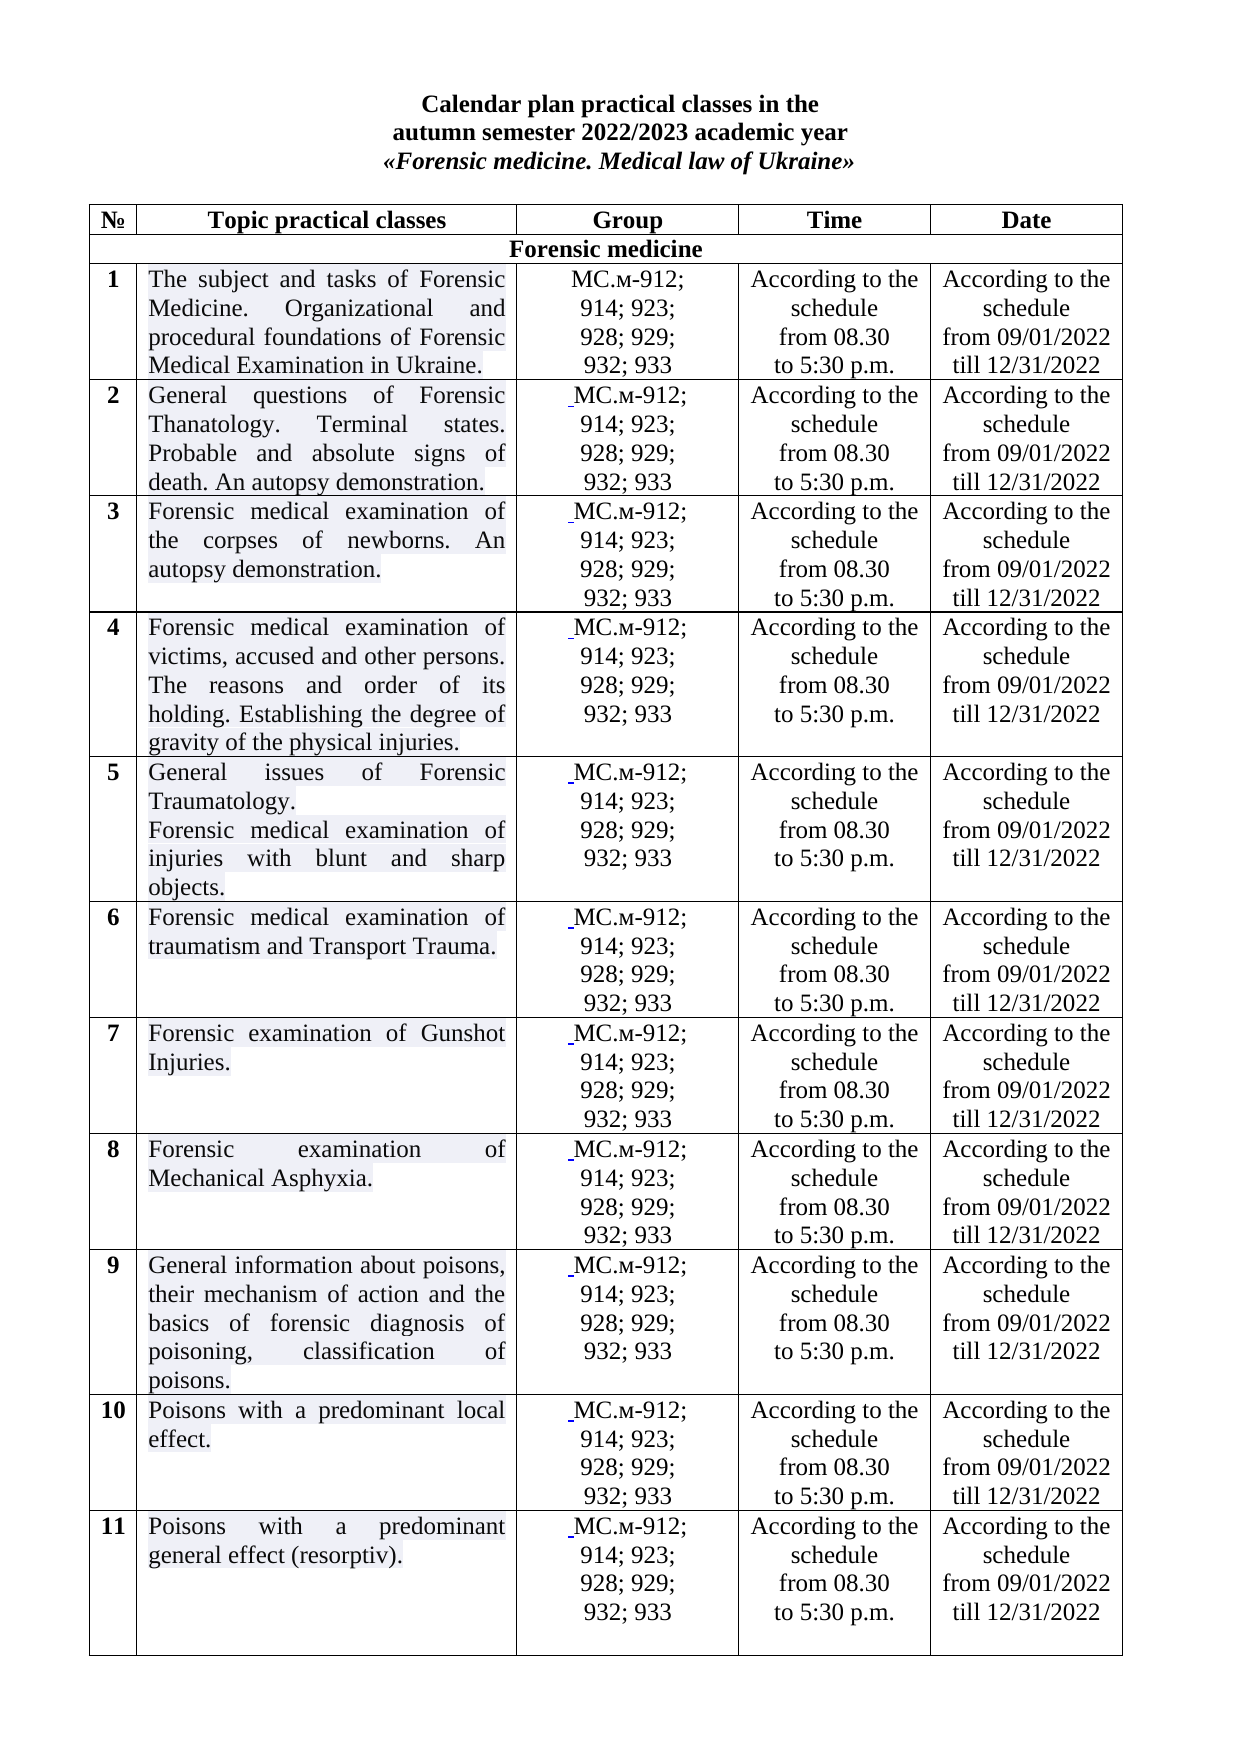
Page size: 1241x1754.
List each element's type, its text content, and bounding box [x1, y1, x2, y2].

table_cell МС.м-912; 914; 923; 928; 929; 932; 933 [517, 757, 738, 901]
table_cell 3 [90, 496, 136, 611]
text autumn semester 2022/2023 academic year [89, 117, 1152, 146]
table_cell Forensic examination of Mechanical Asphyxia. [137, 1134, 516, 1249]
table_cell Forensic examination of Gunshot Injuries. [137, 1018, 516, 1133]
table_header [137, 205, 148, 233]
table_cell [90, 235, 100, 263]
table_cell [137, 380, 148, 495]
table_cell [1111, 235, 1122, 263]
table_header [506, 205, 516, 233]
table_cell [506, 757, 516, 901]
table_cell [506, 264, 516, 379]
table_cell According to the schedule from 08.30 to 5:30 p.m. [739, 757, 930, 901]
table_cell According to the schedule from 09/01/2022 till 12/31/2022 [931, 1250, 1122, 1394]
table_cell Forensic medical examination of the corpses of newborns. An autopsy demonstration. [137, 496, 516, 611]
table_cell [931, 1511, 1122, 1655]
table_cell 5 [90, 757, 136, 901]
table_cell Forensic medical examination of traumatism and Transport Trauma. [137, 902, 516, 1017]
table_cell 4 [90, 613, 136, 756]
text Calendar plan practical classes in the [89, 89, 1152, 117]
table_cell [739, 1511, 930, 1655]
table_cell 8 [90, 1134, 136, 1249]
table_cell According to the schedule from 08.30 to 5:30 p.m. [739, 1250, 930, 1394]
table_cell According to the schedule from 09/01/2022 till 12/31/2022 [931, 757, 1122, 901]
table_cell 10 [90, 1395, 136, 1510]
table_cell 7 [90, 1018, 136, 1133]
table_cell МС.м-912; 914; 923; 928; 929; 932; 933 [517, 613, 738, 756]
text «Forensic medicine. Medical law of Ukraine» [89, 146, 1152, 175]
table_cell 11 [90, 1511, 136, 1655]
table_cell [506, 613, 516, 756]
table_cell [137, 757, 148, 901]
table_cell According to the schedule from 09/01/2022 till 12/31/2022 [931, 613, 1122, 756]
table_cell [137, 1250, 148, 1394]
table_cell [727, 1511, 738, 1655]
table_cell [517, 1511, 528, 1655]
table_cell 6 [90, 902, 136, 1017]
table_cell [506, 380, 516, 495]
table_cell 1 [90, 264, 136, 379]
table_cell According to the schedule from 08.30 to 5:30 p.m. [739, 613, 930, 756]
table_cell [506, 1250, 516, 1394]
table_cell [137, 1511, 516, 1655]
table_cell 9 [90, 1250, 136, 1394]
table_cell Poisons with a predominant local effect. [137, 1395, 516, 1510]
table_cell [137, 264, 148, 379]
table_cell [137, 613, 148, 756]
table_cell 2 [90, 380, 136, 495]
table_cell МС.м-912; 914; 923; 928; 929; 932; 933 [517, 1250, 738, 1394]
